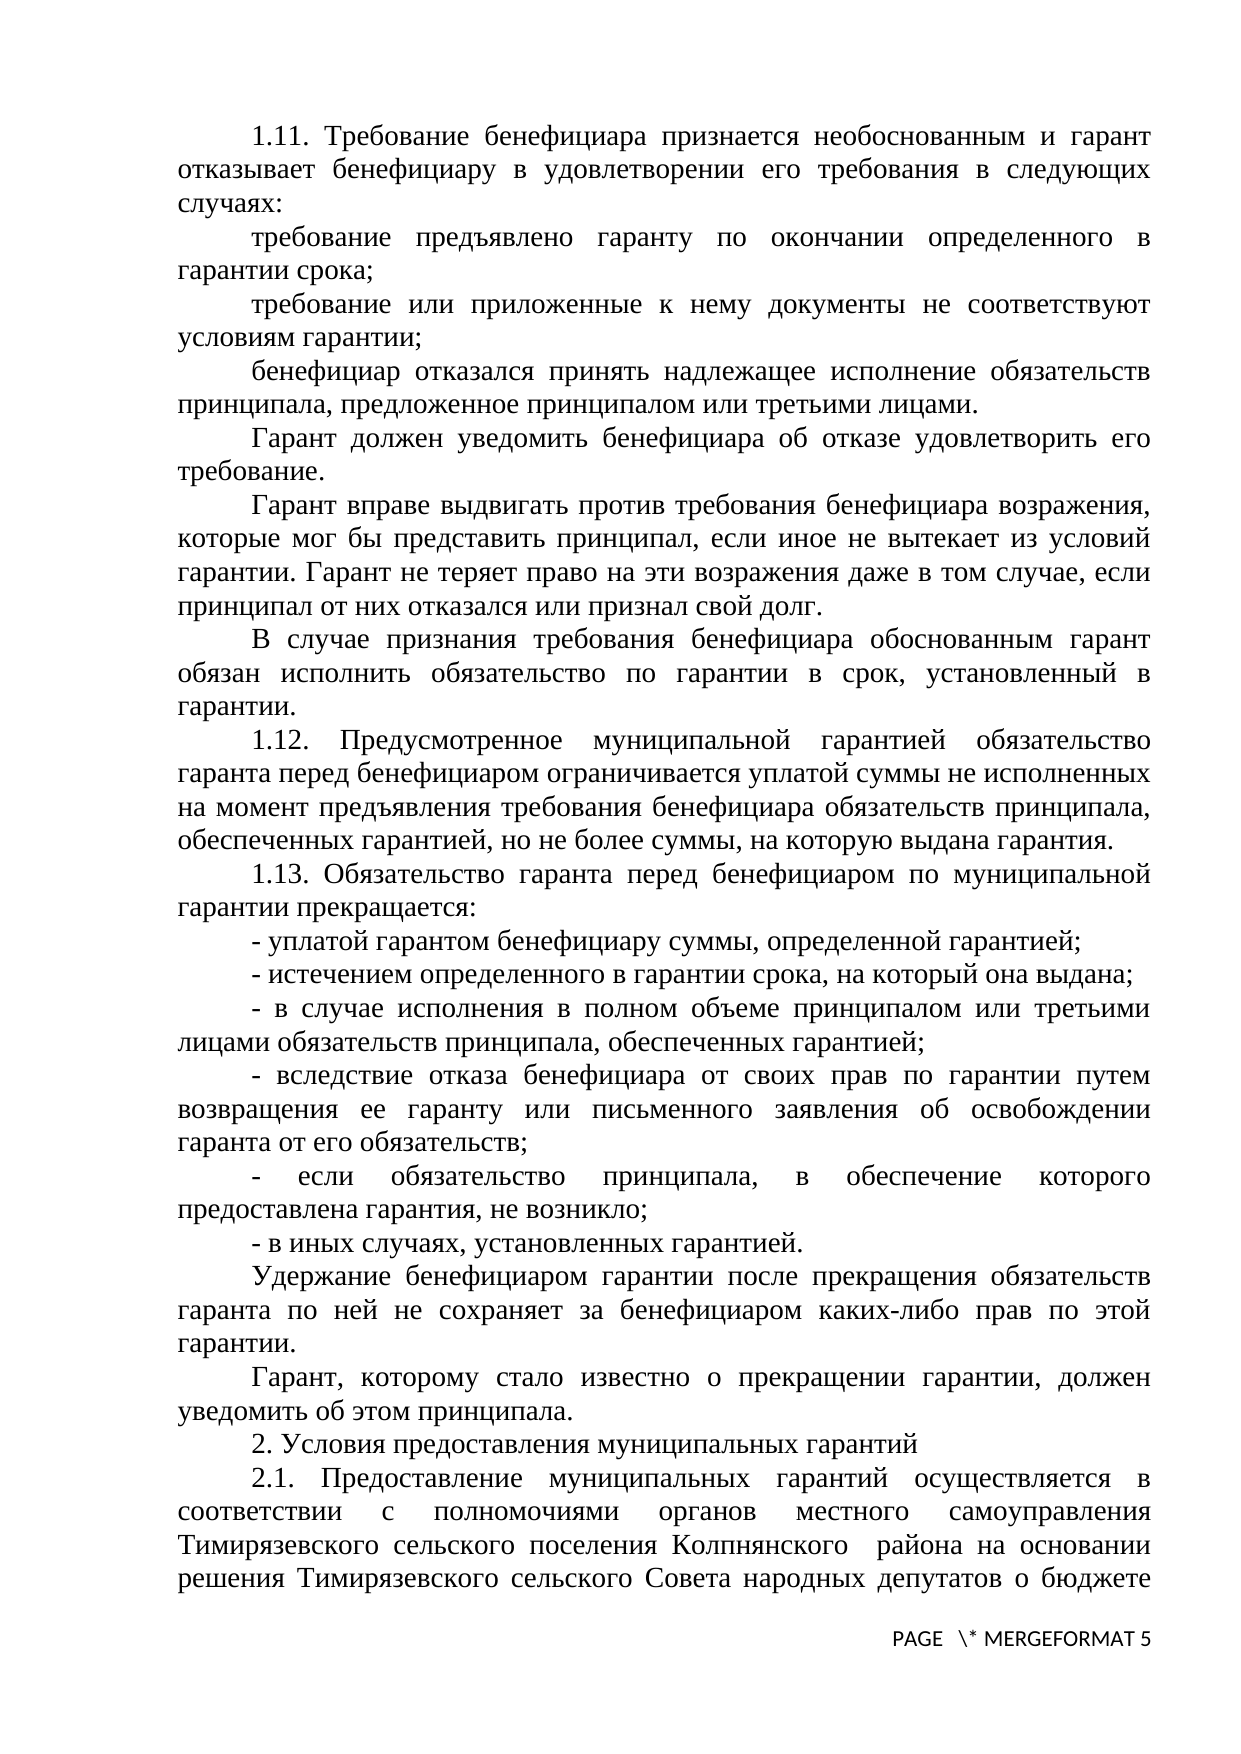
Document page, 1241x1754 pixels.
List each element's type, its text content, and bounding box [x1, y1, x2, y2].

text 1.13. Обязательство гаранта перед бенефициаром по муниципальной гарантии прекращается: [177, 856, 1152, 923]
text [177, 1460, 1152, 1594]
text - уплатой гарантом бенефициару суммы, определенной гарантией; [177, 923, 1152, 957]
text Гарант должен уведомить бенефициара об отказе удовлетворить его требование. [177, 420, 1152, 487]
text требование или приложенные к нему документы не соответствуют условиям гарантии; [177, 286, 1152, 353]
text Удержание бенефициаром гарантии после прекращения обязательств гаранта по ней не сохраняет за бенефициаром каких-либо прав по этой гарантии. [177, 1258, 1152, 1359]
text 1.12. Предусмотренное муниципальной гарантией обязательство гаранта перед бенефициаром ограничивается уплатой суммы не исполненных на момент предъявления требования бенефициара обязательств принципала, обеспеченных гарантией, но не более суммы, на которую выдана гарантия. [177, 722, 1152, 856]
text - в случае исполнения в полном объеме принципалом или третьими лицами обязательств принципала, обеспеченных гарантией; [177, 990, 1152, 1057]
text Гарант вправе выдвигать против требования бенефициара возражения, которые мог бы представить принципал, если иное не вытекает из условий гарантии. Гарант не теряет право на эти возражения даже в том случае, если принципал от них отказался или признал свой долг. [177, 487, 1152, 621]
text - вследствие отказа бенефициара от своих прав по гарантии путем возвращения ее гаранту или письменного заявления об освобождении гаранта от его обязательств; [177, 1057, 1152, 1158]
text бенефициар отказался принять надлежащее исполнение обязательств принципала, предложенное принципалом или третьими лицами. [177, 353, 1152, 420]
text 1.11. Требование бенефициара признается необоснованным и гарант отказывает бенефициару в удовлетворении его требования в следующих случаях: [177, 118, 1152, 219]
text - если обязательство принципала, в обеспечение которого предоставлена гарантия, не возникло; [177, 1158, 1152, 1225]
text 2. Условия предоставления муниципальных гарантий [177, 1426, 1152, 1460]
text В случае признания требования бенефициара обоснованным гарант обязан исполнить обязательство по гарантии в срок, установленный в гарантии. [177, 621, 1152, 722]
text Гарант, которому стало известно о прекращении гарантии, должен уведомить об этом принципала. [177, 1359, 1152, 1426]
text - в иных случаях, установленных гарантией. [177, 1225, 1152, 1258]
text требование предъявлено гаранту по окончании определенного в гарантии срока; [177, 219, 1152, 286]
text - истечением определенного в гарантии срока, на который она выдана; [177, 957, 1152, 990]
